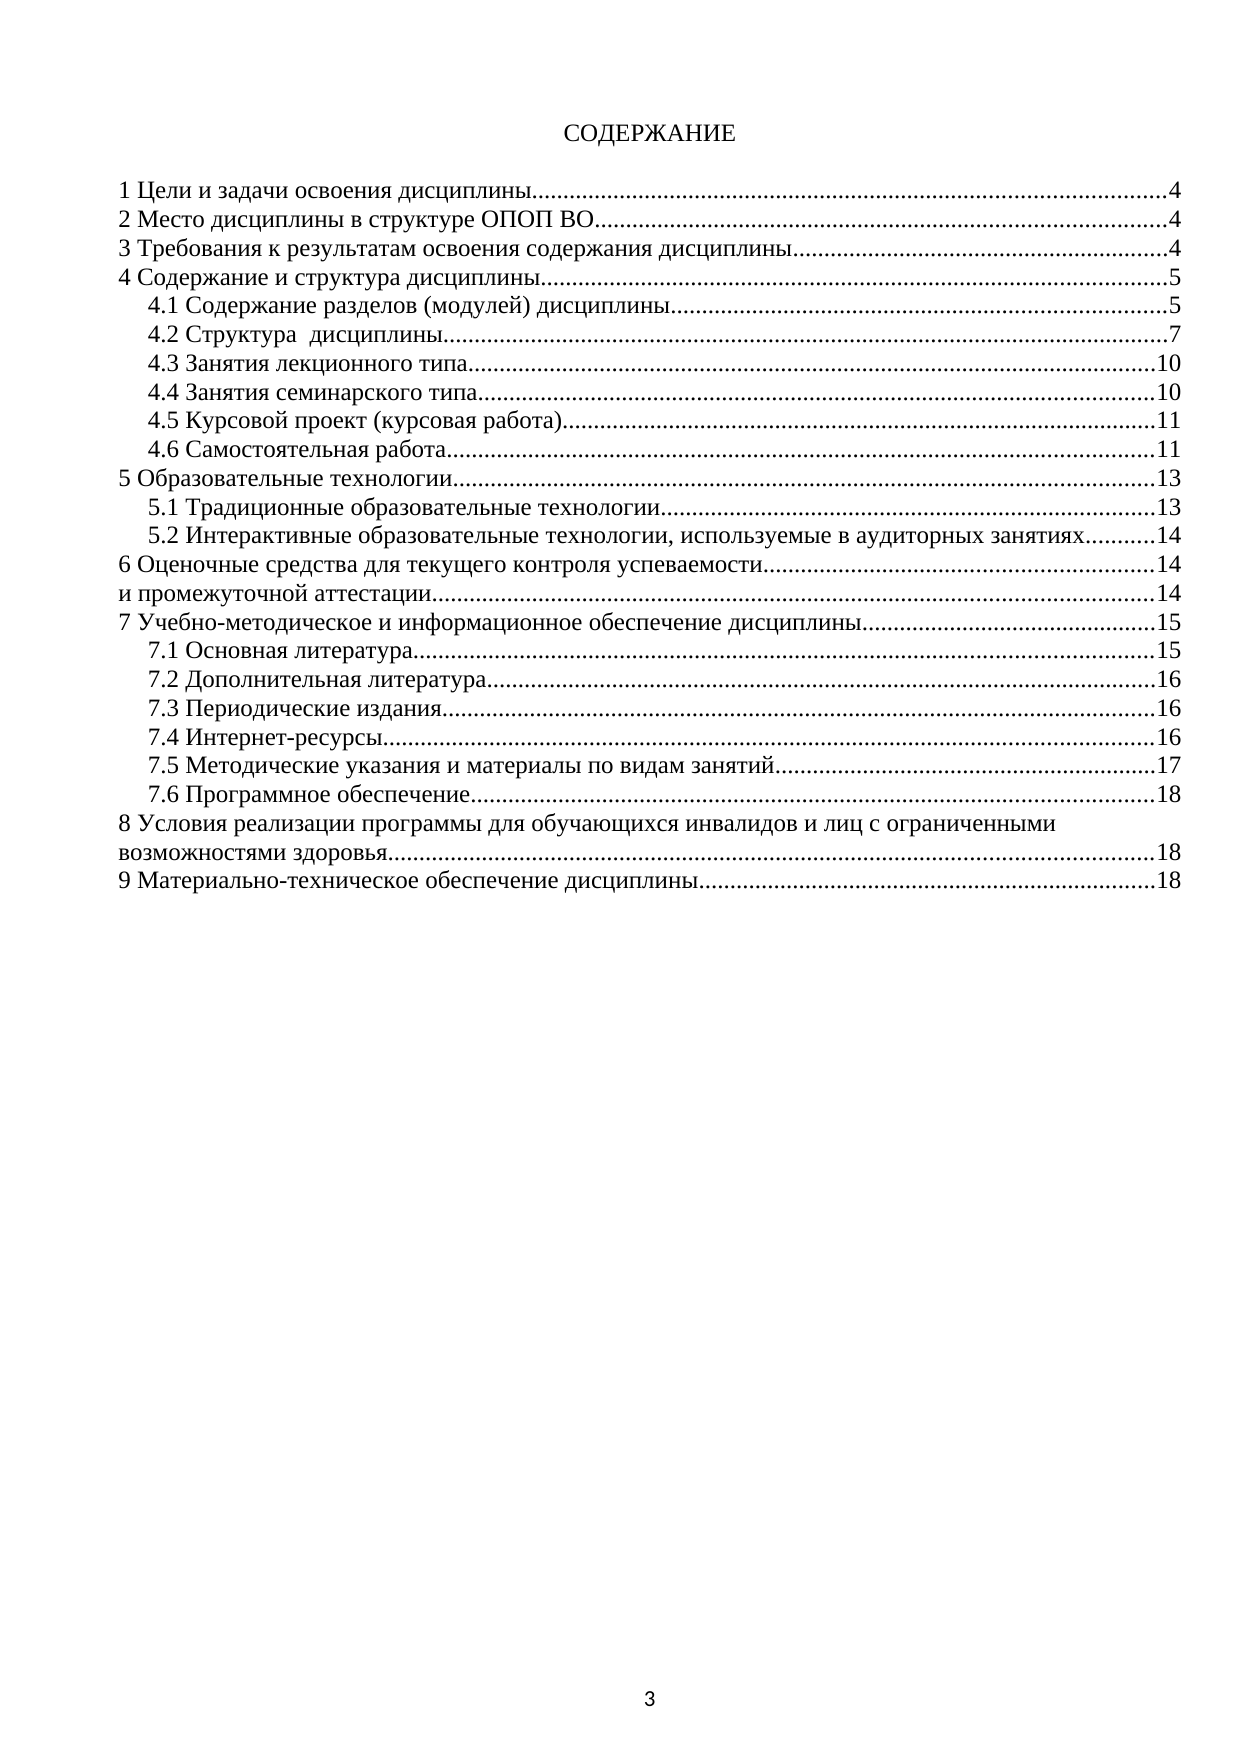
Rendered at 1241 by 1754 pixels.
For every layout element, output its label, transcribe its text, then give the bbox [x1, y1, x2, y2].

text СОДЕРЖАНИЕ [118, 118, 1181, 147]
